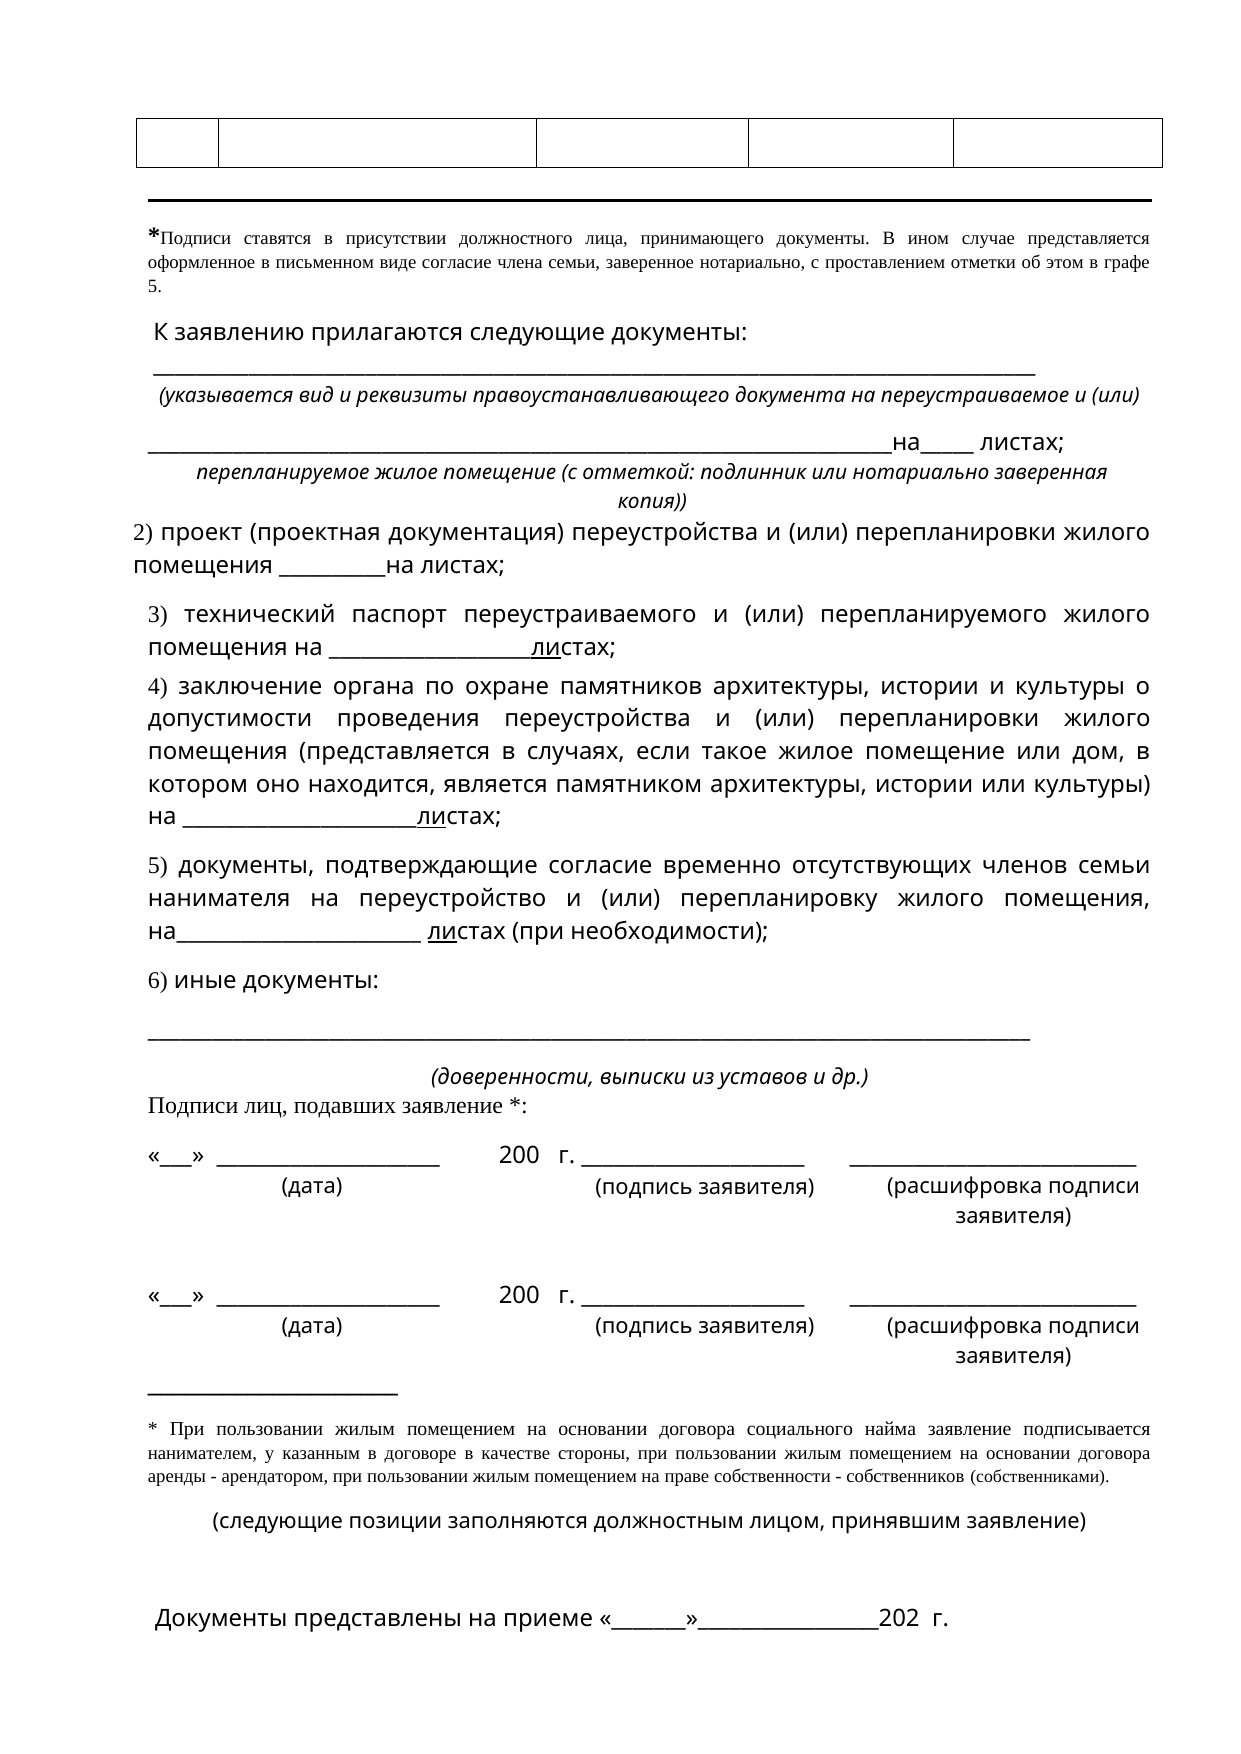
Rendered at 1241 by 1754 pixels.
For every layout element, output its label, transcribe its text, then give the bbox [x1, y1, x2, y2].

text (доверенности, выписки из уставов и др.) [148, 1061, 1152, 1091]
table_cell [537, 119, 748, 167]
text ___________________________________________________________________________________ [148, 1012, 1152, 1044]
text К заявлению прилагаются следующие документы: [153, 314, 1150, 347]
table_cell [954, 119, 1162, 167]
table_cell [219, 119, 536, 167]
table_cell (подпись заявителя) [487, 1310, 838, 1369]
text 3) технический паспорт переустраиваемого и (или) перепланируемого жилого помещения на ___________________листах; [148, 597, 1152, 662]
table_cell (дата) [136, 1310, 487, 1369]
table_cell (расшифровка подписи заявителя) [838, 1170, 1189, 1230]
table_cell (дата) [136, 1170, 487, 1230]
text ___________________________________________________________________________________ [153, 347, 1150, 379]
table_header 200 г. _____________________ [487, 1138, 838, 1170]
text 5) документы, подтверждающие согласие временно отсутствующих членов семьи нанимателя на переустройство и (или) перепланировку жилого помещения, на_______________________ листах (при необходимости); [148, 848, 1152, 946]
text (указывается вид и реквизиты правоустанавливающего документа на переустраиваемое и (или) [148, 380, 1152, 408]
text 4) заключение органа по охране памятников архитектуры, истории и культуры о допустимости проведения переустройства и (или) перепланировки жилого помещения (представляется в случаях, если такое жилое помещение или дом, в котором оно находится, является памятником архитектуры, истории или культуры) на ______________________листах; [148, 668, 1152, 832]
text *Подписи ставятся в присутствии должностного лица, принимающего документы. В ином случае представляется оформленное в письменном виде согласие члена семьи, заверенное нотариально, с проставлением отметки об этом в графе 5. [148, 221, 1152, 296]
table_header «___» _____________________ [136, 1278, 487, 1310]
text ____________________ [148, 1369, 1152, 1398]
table_cell [749, 119, 953, 167]
text ______________________________________________________________________на_____ листах; [148, 425, 1152, 457]
table_header «___» _____________________ [136, 1138, 487, 1170]
text перепланируемое жилое помещение (с отметкой: подлинник или нотариально заверенная копия)) [181, 457, 1123, 514]
text Подписи лиц, подавших заявление *: [148, 1091, 1152, 1119]
table_header ___________________________ [838, 1138, 1189, 1170]
table_cell (расшифровка подписи заявителя) [838, 1310, 1189, 1369]
table_header 200 г. _____________________ [487, 1278, 838, 1310]
table_cell [137, 119, 218, 167]
table_header ___________________________ [838, 1278, 1189, 1310]
table_cell (подпись заявителя) [487, 1170, 838, 1230]
text 6) иные документы: [148, 963, 1152, 995]
text (следующие позиции заполняются должностным лицом, принявшим заявление) [148, 1505, 1152, 1535]
text * При пользовании жилым помещением на основании договора социального найма заявление подписывается нанимателем, у казанным в договоре в качестве стороны, при пользовании жилым помещением на основании договора аренды - арендатором, при пользовании жилым помещением на праве собственности - собственников (собственниками). [148, 1417, 1152, 1487]
text Документы представлены на приеме «_______»_________________202 г. [155, 1601, 1150, 1633]
text 2) проект (проектная документация) переустройства и (или) перепланировки жилого помещения __________на листах; [133, 515, 1152, 580]
